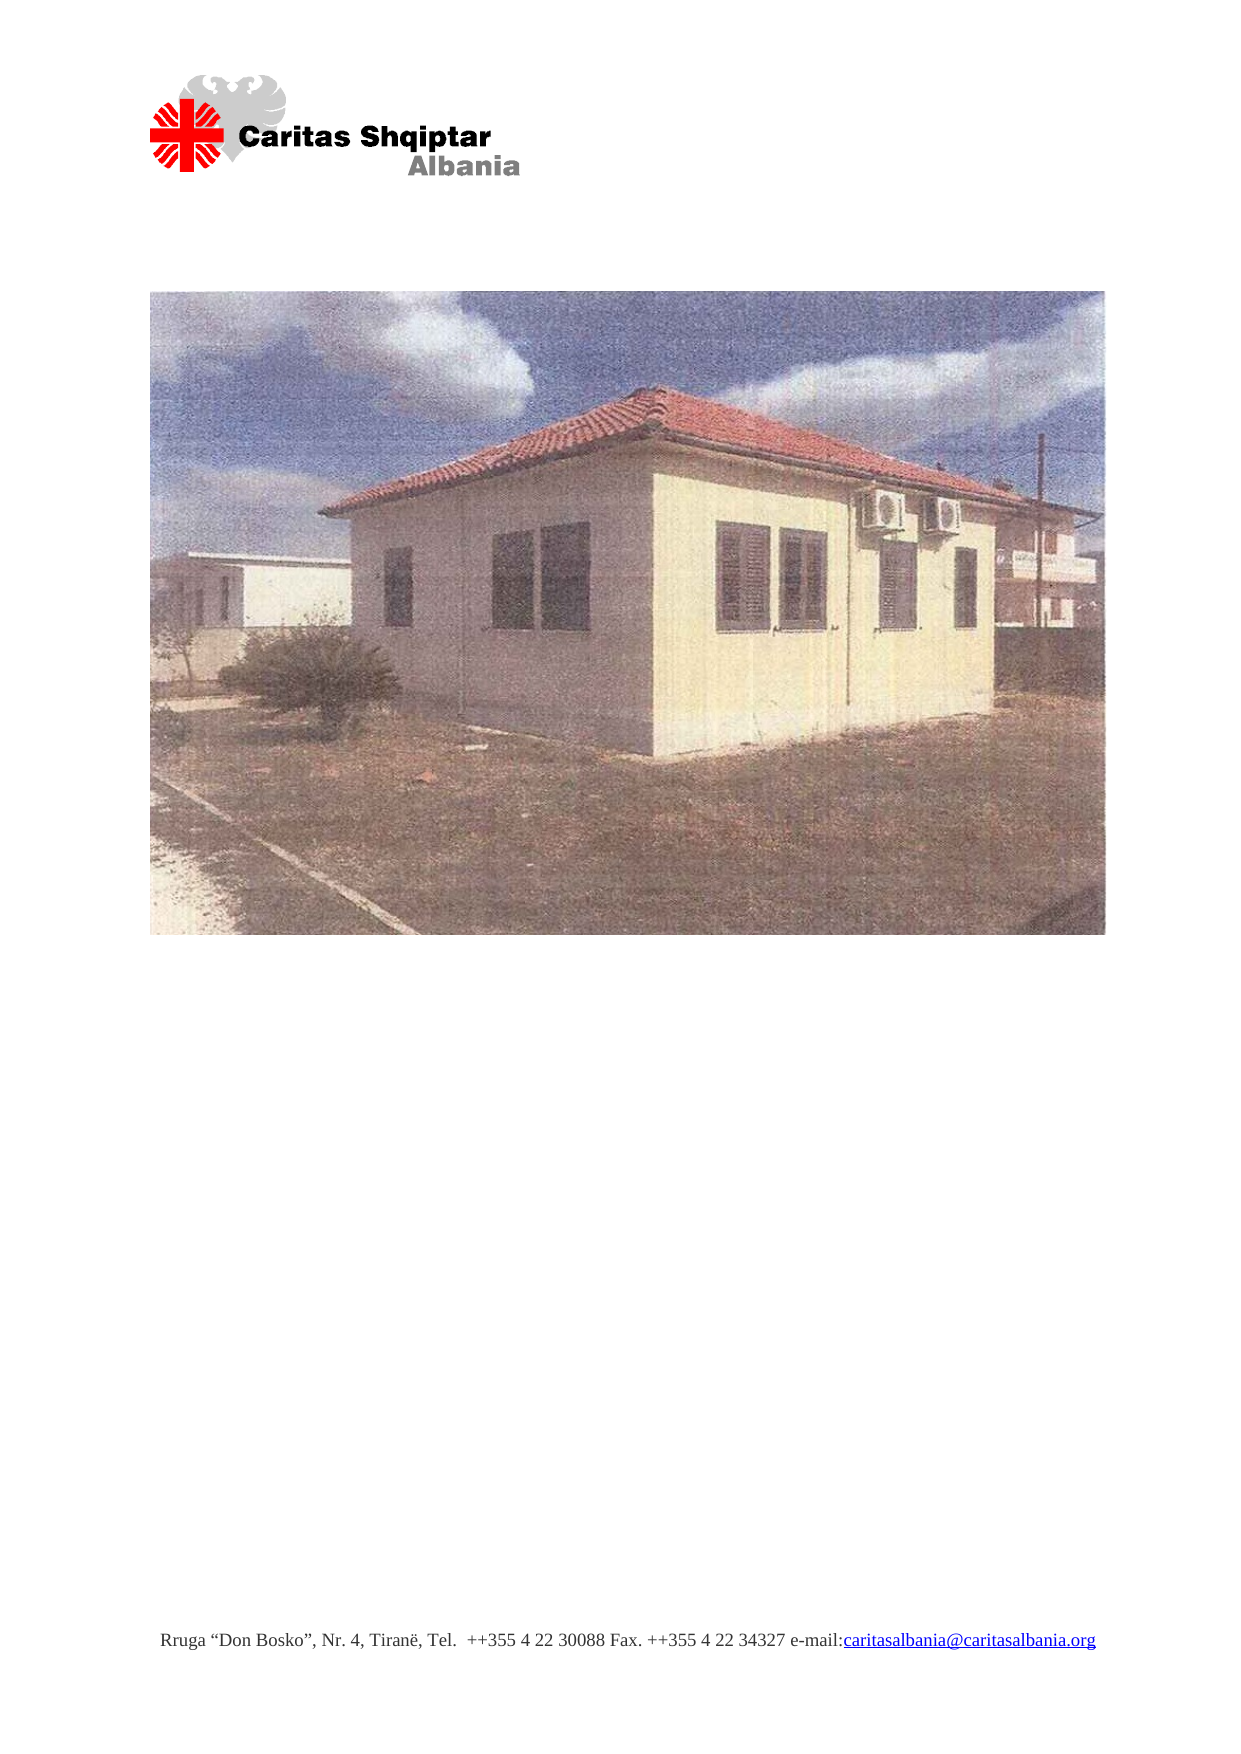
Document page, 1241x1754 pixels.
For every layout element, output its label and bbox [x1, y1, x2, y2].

picture [150, 291, 1107, 935]
